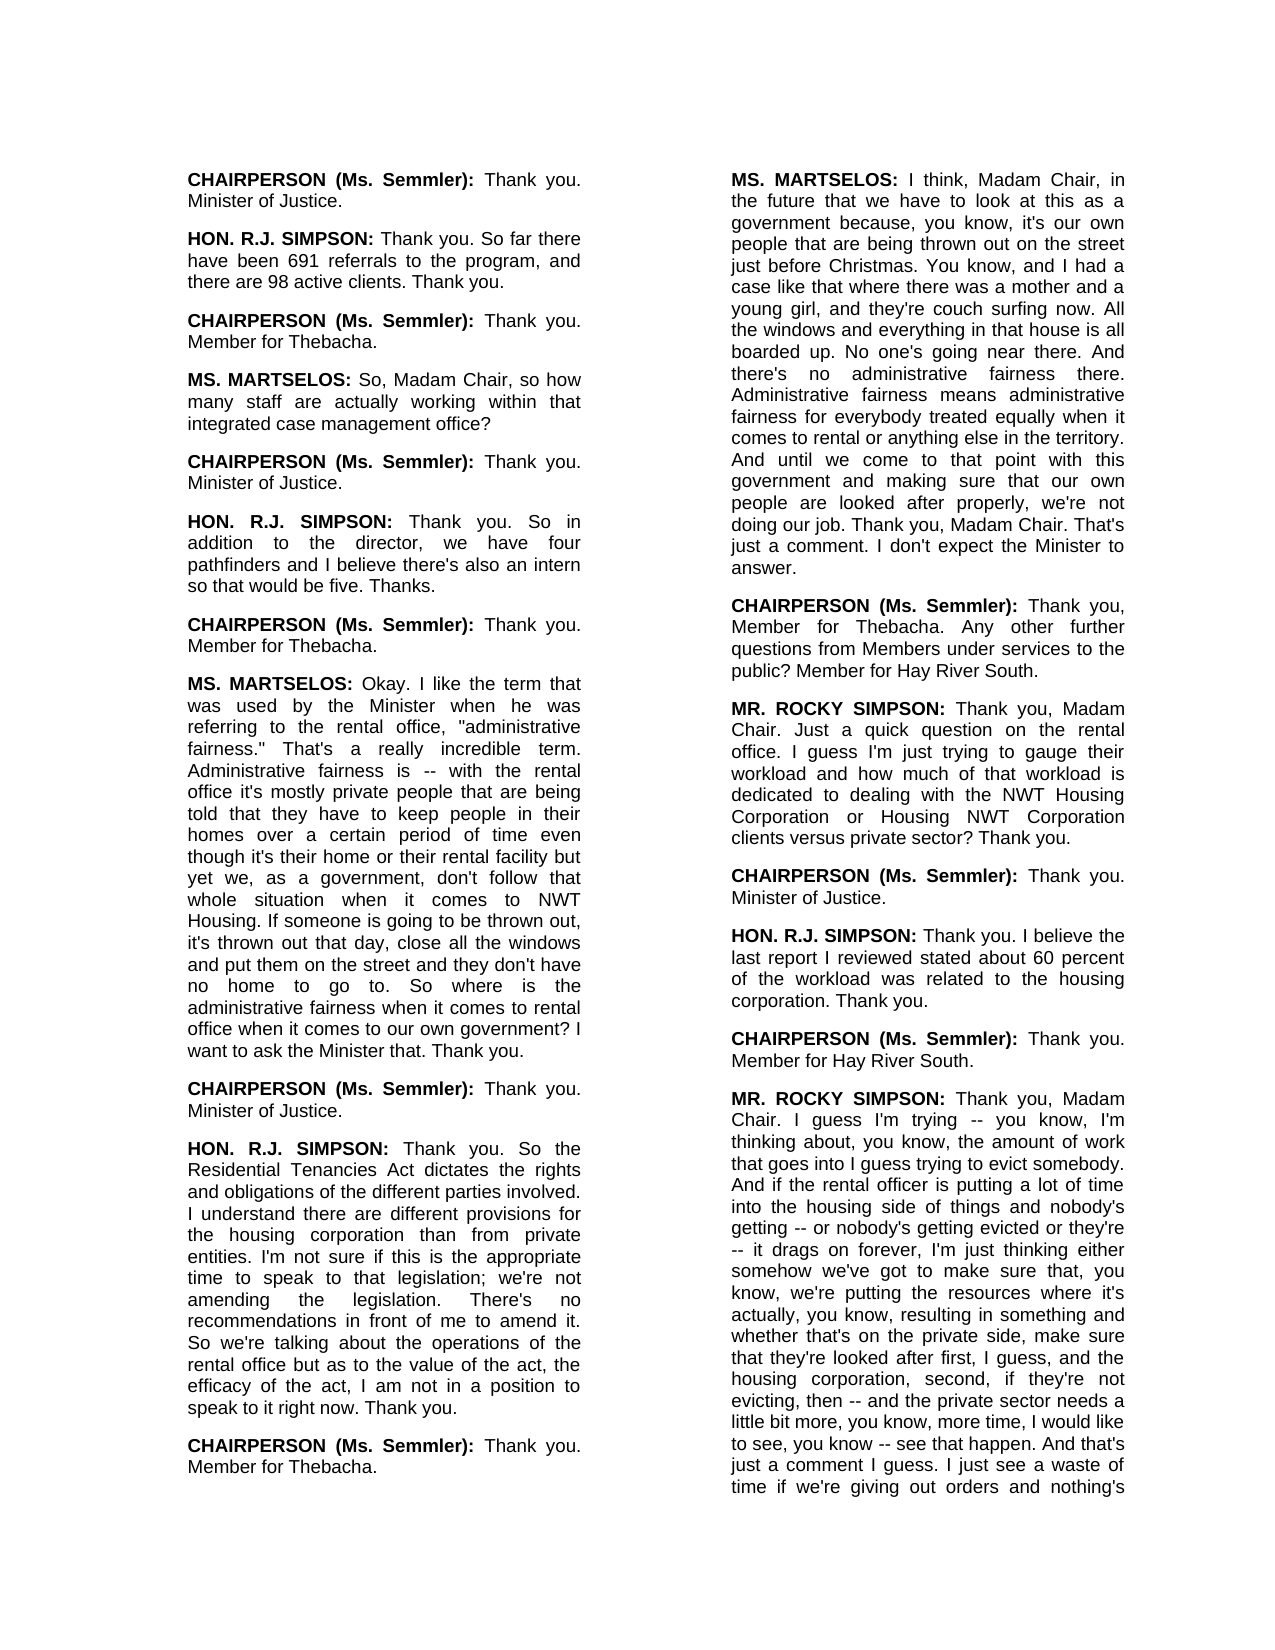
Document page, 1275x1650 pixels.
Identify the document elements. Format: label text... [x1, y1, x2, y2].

text CHAIRPERSON (Ms. Semmler): Thank you. Member for Hay River South. [731, 1028, 1125, 1071]
text CHAIRPERSON (Ms. Semmler): Thank you. Member for Thebacha. [187, 613, 581, 656]
text MS. MARTSELOS: So, Madam Chair, so how many staff are actually working within that integrated case management office? [187, 369, 581, 434]
text MS. MARTSELOS: I think, Madam Chair, in the future that we have to look at this as a government because, you know, it's our own people that are being thrown out on the street just before Christmas. You know, and I had a case like that where there was a mother and a young girl, and they're couch surfing now. All the windows and everything in that house is all boarded up. No one's going near there. And there's no administrative fairness there. Administrative fairness means administrative fairness for everybody treated equally when it comes to rental or anything else in the territory. And until we come to that point with this government and making sure that our own people are looked after properly, we're not doing our job. Thank you, Madam Chair. That's just a comment. I don't expect the Minister to answer. [731, 168, 1125, 578]
text CHAIRPERSON (Ms. Semmler): Thank you, Member for Thebacha. Any other further questions from Members under services to the public? Member for Hay River South. [731, 595, 1125, 681]
text CHAIRPERSON (Ms. Semmler): Thank you. Minister of Justice. [187, 1078, 581, 1121]
text HON. R.J. SIMPSON: Thank you. I believe the last report I reviewed stated about 60 percent of the workload was related to the housing corporation. Thank you. [731, 925, 1125, 1011]
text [187, 168, 581, 211]
text CHAIRPERSON (Ms. Semmler): Thank you. Member for Thebacha. [187, 309, 581, 353]
text CHAIRPERSON (Ms. Semmler): Thank you. Member for Thebacha. [187, 1435, 581, 1478]
text CHAIRPERSON (Ms. Semmler): Thank you. Minister of Justice. [731, 865, 1125, 908]
text HON. R.J. SIMPSON: Thank you. So the Residential Tenancies Act dictates the rights and obligations of the different parties involved. I understand there are different provisions for the housing corporation than from private entities. I'm not sure if this is the appropriate time to speak to that legislation; we're not amending the legislation. There's no recommendations in front of me to amend it. So we're talking about the operations of the rental office but as to the value of the act, the efficacy of the act, I am not in a position to speak to it right now. Thank you. [187, 1138, 581, 1418]
text HON. R.J. SIMPSON: Thank you. So in addition to the director, we have four pathfinders and I believe there's also an intern so that would be five. Thanks. [187, 510, 581, 597]
text MS. MARTSELOS: Okay. I like the term that was used by the Minister when he was referring to the rental office, "administrative fairness." That's a really incredible term. Administrative fairness is -- with the rental office it's mostly private people that are being told that they have to keep people in their homes over a certain period of time even though it's their home or their rental facility but yet we, as a government, don't follow that whole situation when it comes to NWT Housing. If someone is going to be thrown out, it's thrown out that day, close all the windows and put them on the street and they don't have no home to go to. So where is the administrative fairness when it comes to rental office when it comes to our own government? I want to ask the Minister that. Thank you. [187, 673, 581, 1061]
text MR. ROCKY SIMPSON: Thank you, Madam Chair. Just a quick question on the rental office. I guess I'm just trying to gauge their workload and how much of that workload is dedicated to dealing with the NWT Housing Corporation or Housing NWT Corporation clients versus private sector? Thank you. [731, 698, 1125, 848]
text HON. R.J. SIMPSON: Thank you. So far there have been 691 referrals to the program, and there are 98 active clients. Thank you. [187, 228, 581, 293]
text CHAIRPERSON (Ms. Semmler): Thank you. Minister of Justice. [187, 451, 581, 494]
